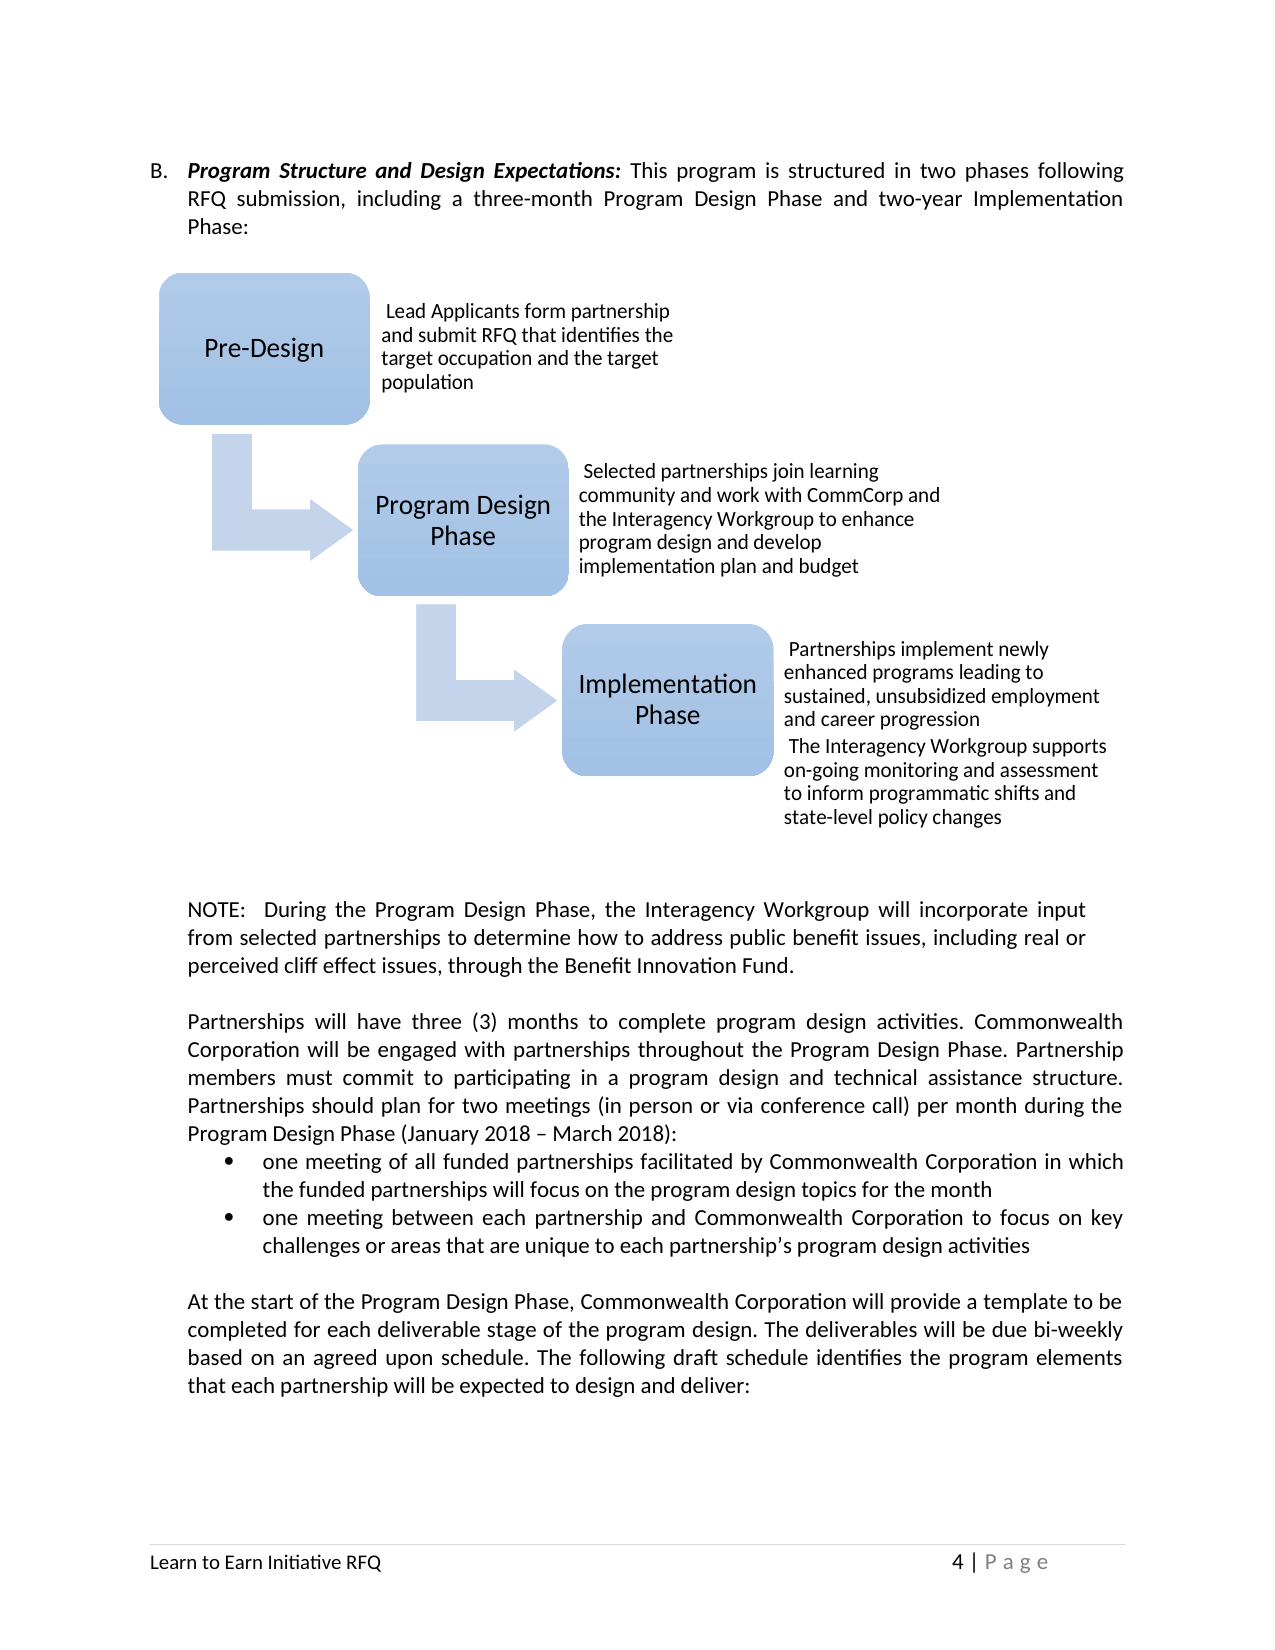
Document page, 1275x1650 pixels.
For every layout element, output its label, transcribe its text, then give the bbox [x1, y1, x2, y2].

text NOTE: During the Program Design Phase, the Interagency Workgroup will incorporate input from selected partnerships to determine how to address public benefit issues, including real or perceived cliff effect issues, through the Benefit Innovation Fund. [187, 895, 1087, 979]
text At the start of the Program Design Phase, Commonwealth Corporation will provide a template to be completed for each deliverable stage of the program design. The deliverables will be due bi-weekly based on an agreed upon schedule. The following draft schedule identifies the program elements that each partnership will be expected to design and deliver: [187, 1287, 1125, 1399]
list Program Structure and Design Expectations: This program is structured in two phases following RFQ submission, including a three-month Program Design Phase and two-year Implementation Phase: [150, 156, 1125, 240]
list one meeting of all funded partnerships facilitated by Commonwealth Corporation in which the funded partnerships will focus on the program design topics for the month [225, 1147, 1125, 1203]
list one meeting between each partnership and Commonwealth Corporation to focus on key challenges or areas that are unique to each partnership’s program design activities [225, 1203, 1125, 1259]
text Partnerships will have three (3) months to complete program design activities. Commonwealth Corporation will be engaged with partnerships throughout the Program Design Phase. Partnership members must commit to participating in a program design and technical assistance structure. Partnerships should plan for two meetings (in person or via conference call) per month during the Program Design Phase (January 2018 – March 2018): [187, 1007, 1125, 1147]
